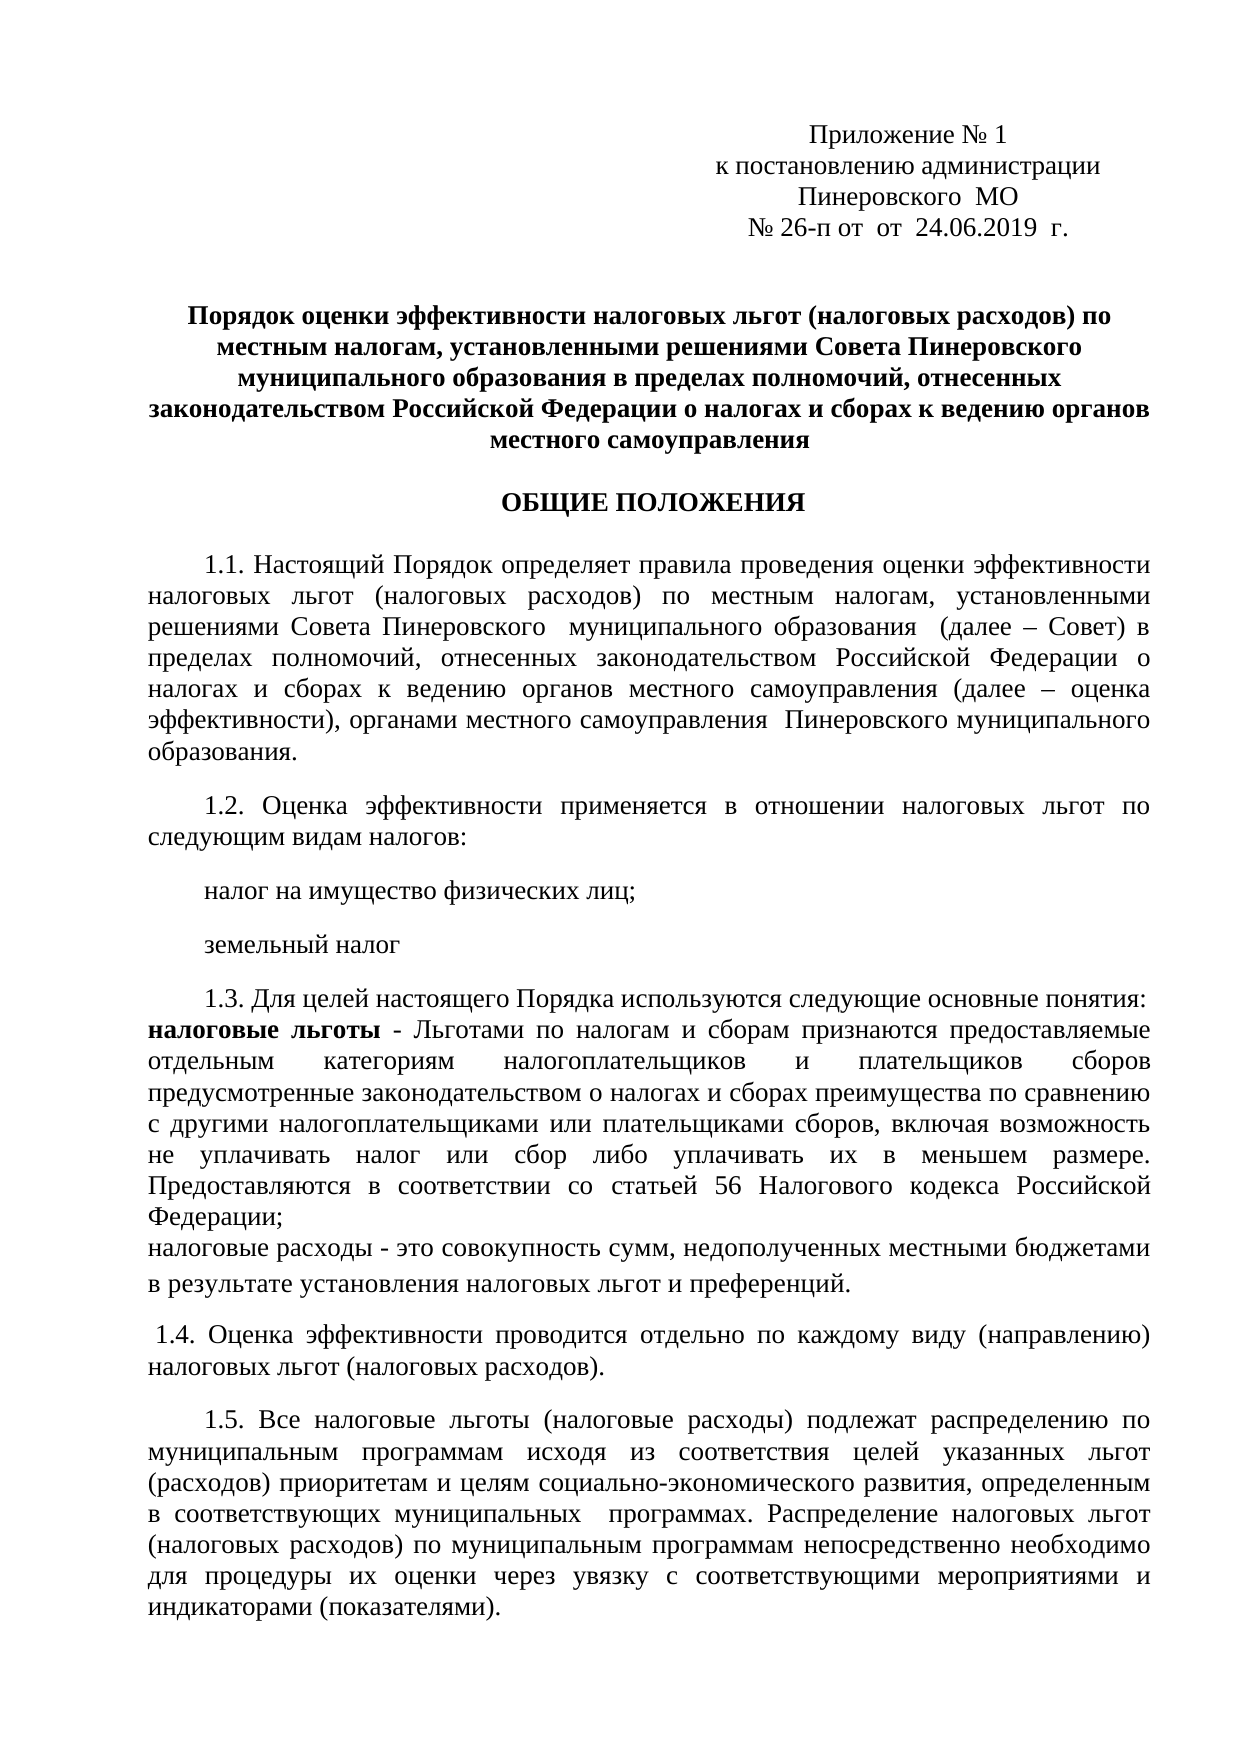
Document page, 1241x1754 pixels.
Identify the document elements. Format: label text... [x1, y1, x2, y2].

text 1.4. Оценка эффективности проводится отдельно по каждому виду (направлению) налоговых льгот (налоговых расходов). [148, 1318, 1152, 1381]
text № 26-п от от 24.06.2019 г. [664, 212, 1152, 243]
text налоговые расходы - это совокупность сумм, недополученных местными бюджетами в результате установления налоговых льгот и преференций. [148, 1231, 1152, 1298]
title ОБЩИЕ ПОЛОЖЕНИЯ [148, 486, 1152, 517]
title Порядок оценки эффективности налоговых льгот (налоговых расходов) по местным налогам, установленными решениями Совета Пинеровского муниципального образования в пределах полномочий, отнесенных законодательством Российской Федерации о налогах и сборах к ведению органов местного самоуправления [148, 299, 1152, 454]
text 1.2. Оценка эффективности применяется в отношении налоговых льгот по следующим видам налогов: [148, 789, 1152, 851]
text Приложение № 1 [664, 118, 1152, 149]
text 1.5. Все налоговые льготы (налоговые расходы) подлежат распределению по муниципальным программам исходя из соответствия целей указанных льгот (расходов) приоритетам и целям социально-экономического развития, определенным в соответствующих муниципальных программах. Распределение налоговых льгот (налоговых расходов) по муниципальным программам непосредственно необходимо для процедуры их оценки через увязку с соответствующими мероприятиями и индикаторами (показателями). [148, 1404, 1152, 1622]
text 1.1. Настоящий Порядок определяет правила проведения оценки эффективности налоговых льгот (налоговых расходов) по местным налогам, установленными решениями Совета Пинеровского муниципального образования (далее – Совет) в пределах полномочий, отнесенных законодательством Российской Федерации о налогах и сборах к ведению органов местного самоуправления (далее – оценка эффективности), органами местного самоуправления Пинеровского муниципального образования. [148, 548, 1152, 766]
text земельный налог [148, 928, 1152, 959]
text налог на имущество физических лиц; [148, 874, 1152, 905]
text Пинеровского МО [664, 180, 1152, 212]
text 1.3. Для целей настоящего Порядка используются следующие основные понятия: [148, 982, 1152, 1013]
text налоговые льготы - Льготами по налогам и сборам признаются предоставляемые отдельным категориям налогоплательщиков и плательщиков сборов предусмотренные законодательством о налогах и сборах преимущества по сравнению с другими налогоплательщиками или плательщиками сборов, включая возможность не уплачивать налог или сбор либо уплачивать их в меньшем размере. Предоставляются в соответствии со статьей 56 Налогового кодекса Российской Федерации; [148, 1013, 1152, 1231]
text к постановлению администрации [664, 149, 1152, 180]
